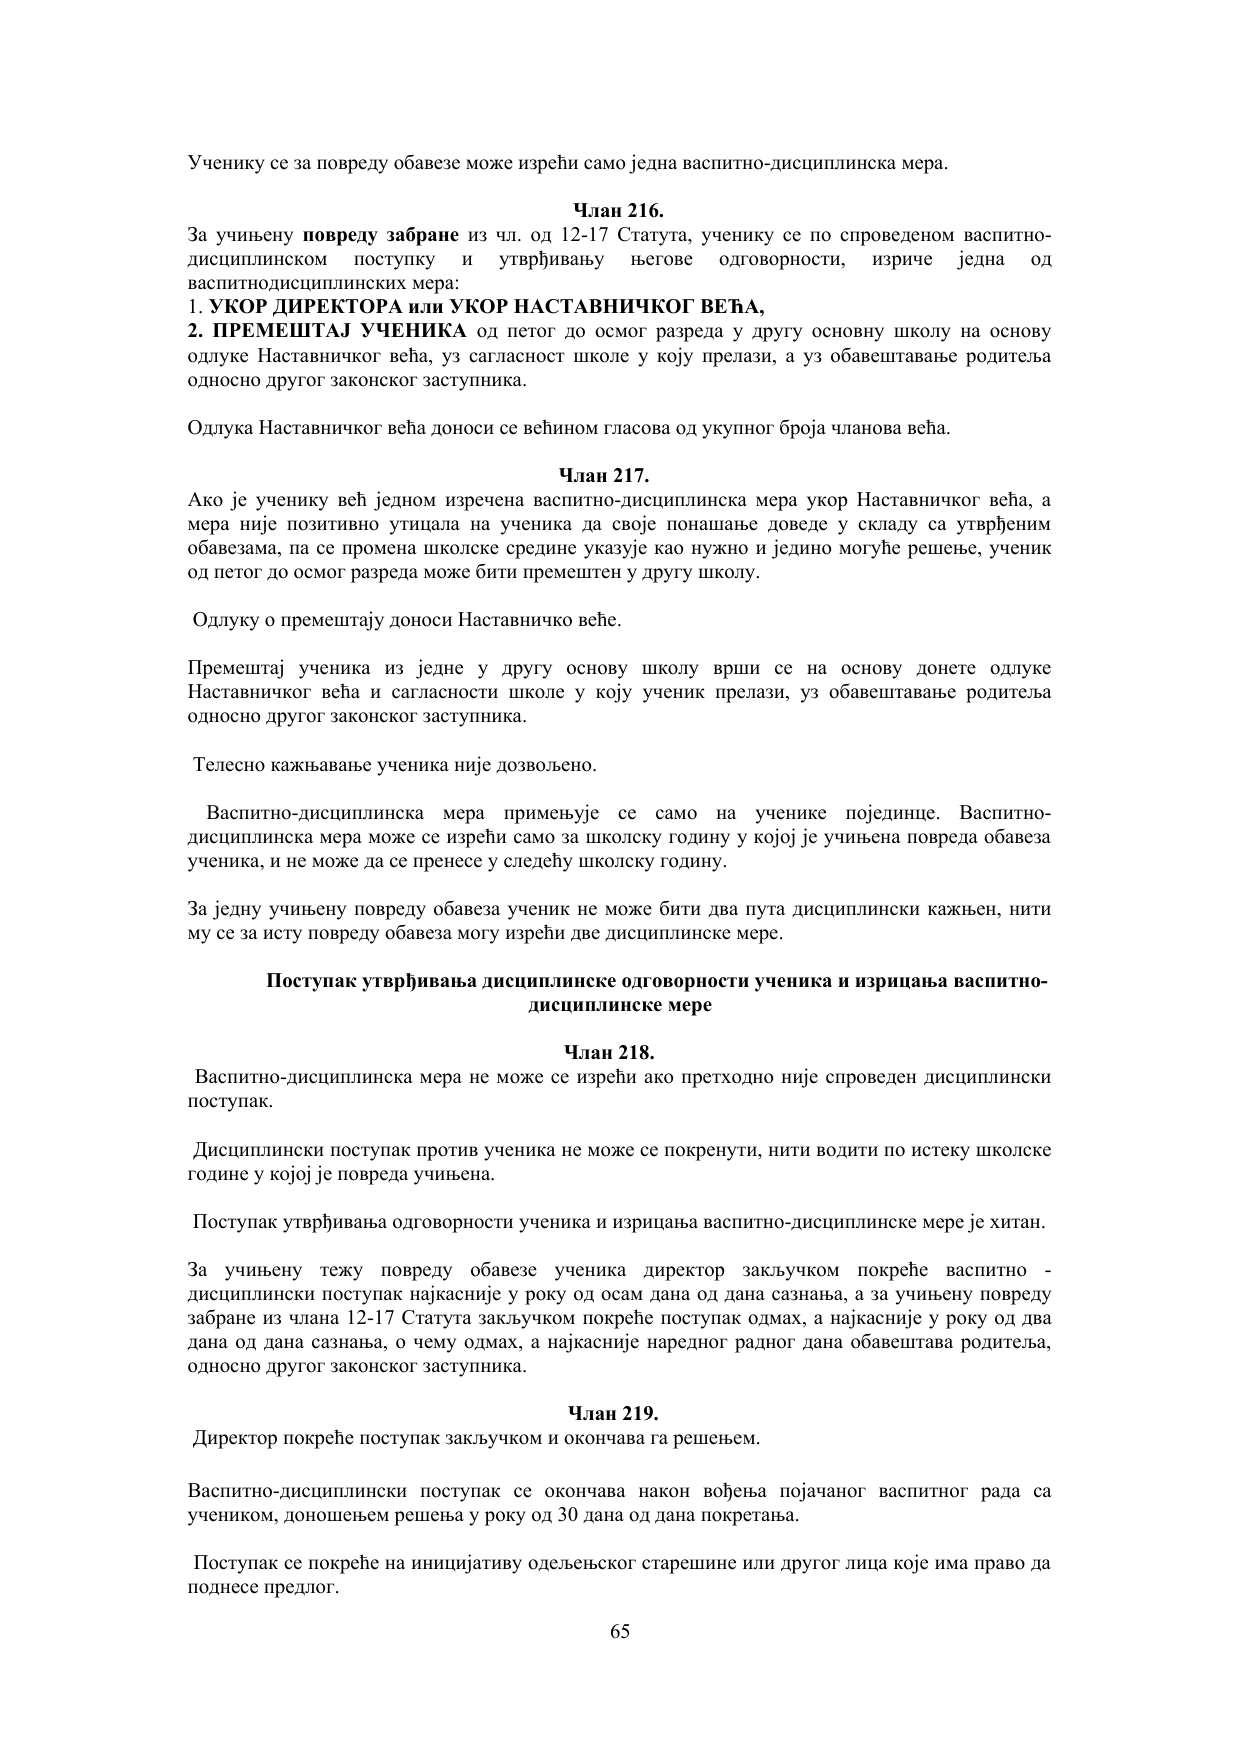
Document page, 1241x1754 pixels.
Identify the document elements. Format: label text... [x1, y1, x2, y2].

text Члан 216. [187, 198, 1053, 222]
text Поступак се покреће на иницијативу одељењског старешине или другог лица које има право да поднесе предлог. [187, 1550, 1053, 1598]
text Поступак утврђивања одговорности ученика и изрицања васпитно-дисциплинске мере је хитан. [187, 1209, 1053, 1233]
text Члан 217. [187, 463, 1053, 487]
text Одлуку о премештају доноси Наставничко веће. [187, 607, 1053, 631]
text Телесно кажњавање ученика није дозвољено. [187, 752, 1053, 776]
text Члан 219. [187, 1401, 1053, 1425]
text Премештај ученика из једне у другу основу школу врши се на основу донете одлуке Наставничког већа и сагласности школе у коју ученик прелази, уз обавештавање родитеља односно другог законског заступника. [187, 655, 1053, 727]
text Васпитно-дисциплинска мера не може се изрећи ако претходно није спроведен дисциплински поступак. [187, 1064, 1053, 1112]
text Ученику се за повреду обавезе може изрећи само једна васпитно-дисциплинска мера. [187, 150, 1053, 174]
text 1. УКОР ДИРЕКТОРА или УКОР НАСТАВНИЧКОГ ВЕЋА, [187, 294, 1053, 318]
text Васпитно-дисциплинска мера примењује се само на ученике појединце. Васпитно-дисциплинска мера може се изрећи само за школску годину у којој је учињена повреда обавеза ученика, и не може да се пренесе у следећу школску годину. [187, 800, 1053, 872]
text Ако је ученику већ једном изречена васпитно-дисциплинска мера укор Наставничког већа, а мера није позитивно утицала на ученика да своје понашање доведе у складу са утврђеним обавезама, па се промена школске средине указује као нужно и једино могуће решење, ученик од петог до осмог разреда може бити премештен у другу школу. [187, 487, 1053, 583]
text Директор покреће поступак закључком и окончава га решењем. [187, 1425, 1053, 1449]
text За учињену тежу повреду обавезе ученика директор закључком покреће васпитно -дисциплински поступак најкасније у року од осам дана од дана сазнања, а за учињену повреду забране из члана 12-17 Статута закључком покреће поступак одмах, а најкасније у року од два дана од дана сазнања, о чему одмах, а најкасније наредног радног дана обавештава родитеља, односно другог законског заступника. [187, 1257, 1053, 1377]
text Члан 218. [187, 1040, 1053, 1064]
text Поступак утврђивања дисциплинске одговорности ученика и изрицања васпитно- дисциплинске мере [187, 968, 1053, 1016]
text За једну учињену повреду обавеза ученик не може бити два пута дисциплински кажњен, нити му се за исту повреду обавеза могу изрећи две дисциплинске мере. [187, 896, 1053, 944]
text Васпитно-дисциплински поступак се окончава након вођења појачаног васпитног рада са учеником, доношењем решења у року од 30 дана од дана покретања. [187, 1478, 1053, 1526]
text 2. ПРЕМЕШТАЈ УЧЕНИКА од петог до осмог разреда у другу основну школу на основу одлуке Наставничког већа, уз сагласност школе у коју прелази, а уз обавештавање родитеља односно другог законског заступника. [187, 318, 1053, 391]
text Дисциплински поступак против ученика не може се покренути, нити водити по истеку школске године у којој је повреда учињена. [187, 1137, 1053, 1185]
text За учињену повреду забране из чл. од 12-17 Статута, ученику се по спроведеном васпитно-дисциплинском поступку и утврђивању његове одговорности, изриче једна од васпитнодисциплинских мера: [187, 222, 1053, 294]
text Одлука Наставничког већа доноси се већином гласова од укупног броја чланова већа. [187, 415, 1053, 439]
